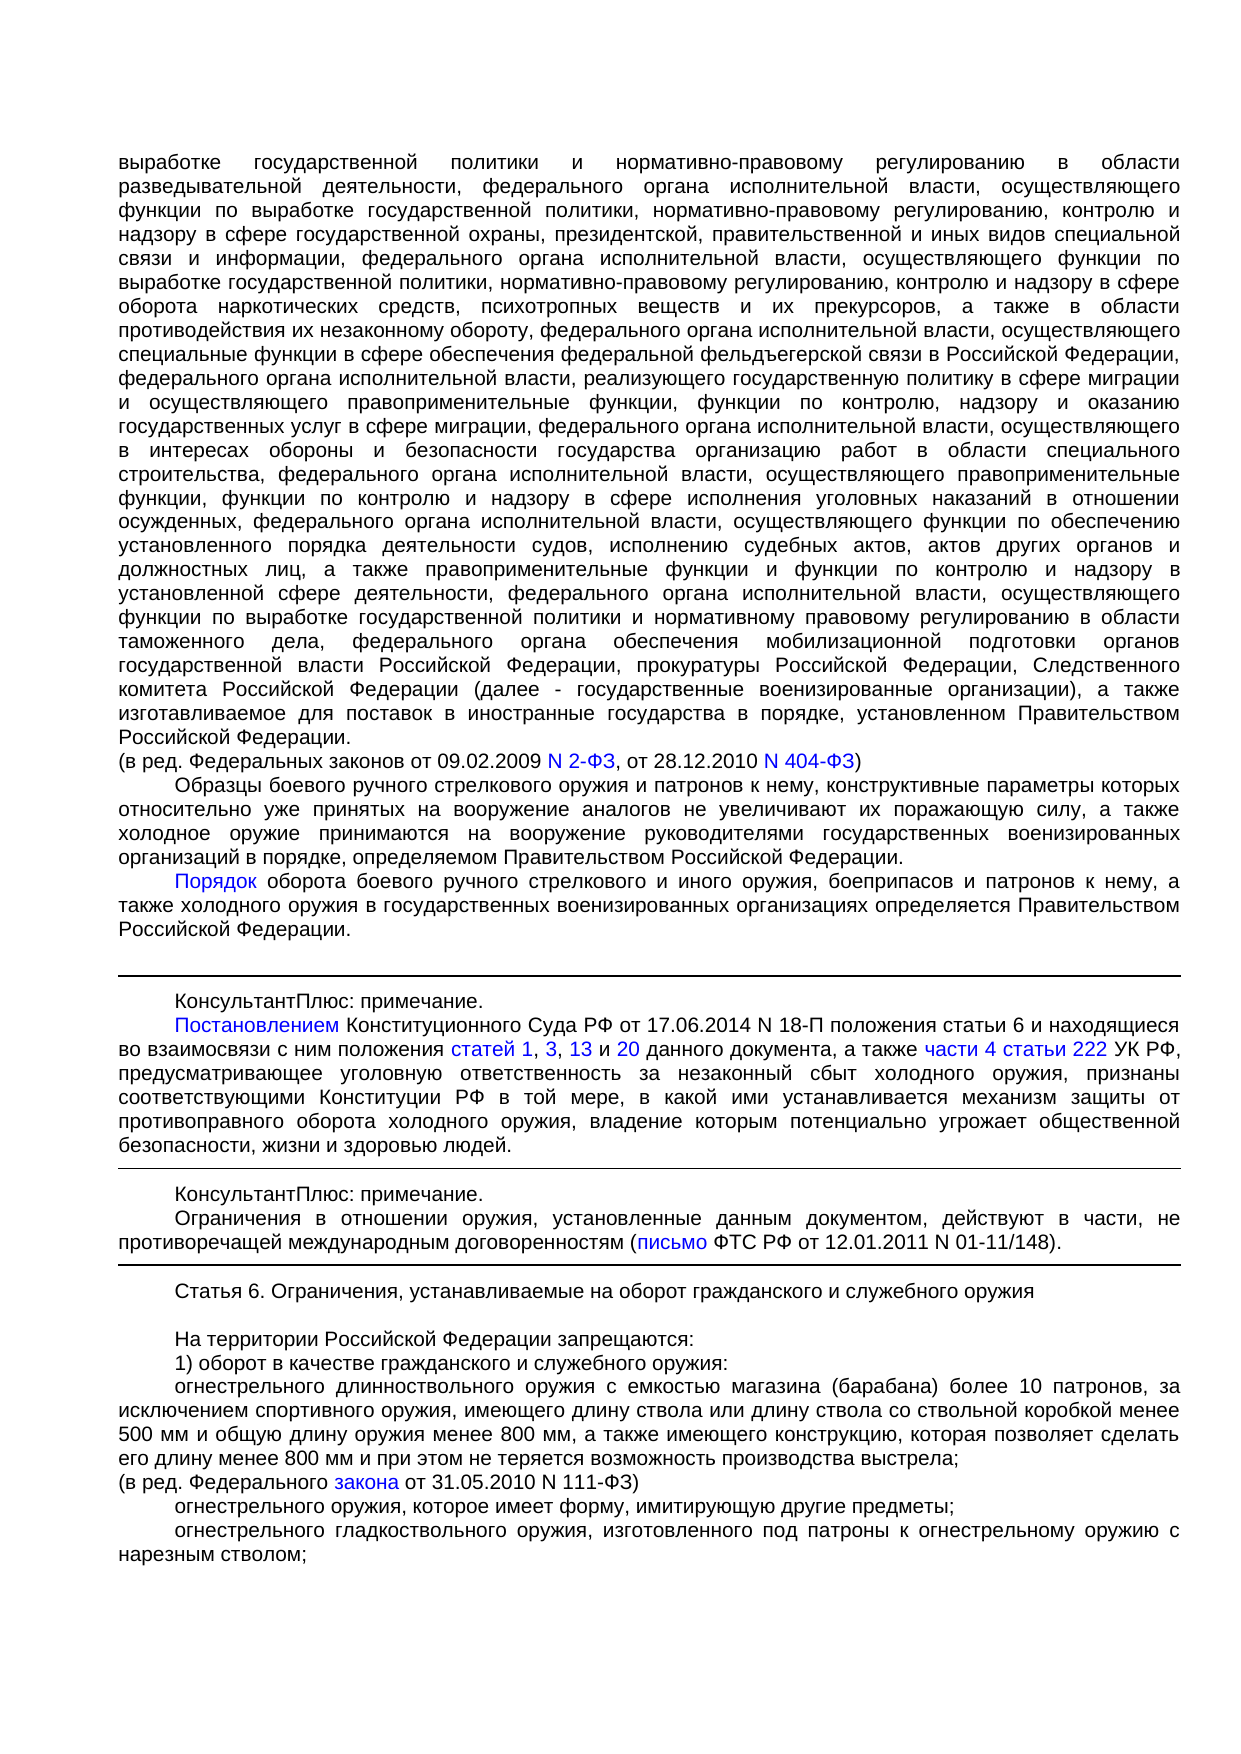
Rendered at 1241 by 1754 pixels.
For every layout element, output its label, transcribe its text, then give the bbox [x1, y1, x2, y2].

text Статья 6. Ограничения, устанавливаемые на оборот гражданского и служебного оружия [118, 1278, 1181, 1302]
text огнестрельного длинноствольного оружия с емкостью магазина (барабана) более 10 патронов, за исключением спортивного оружия, имеющего длину ствола или длину ствола со ствольной коробкой менее 500 мм и общую длину оружия менее 800 мм, а также имеющего конструкцию, которая позволяет сделать его длину менее 800 мм и при этом не теряется возможность производства выстрела; [118, 1374, 1181, 1470]
text Ограничения в отношении оружия, установленные данным документом, действуют в части, не противоречащей международным договоренностям (письмо ФТС РФ от 12.01.2011 N 01-11/148). [118, 1206, 1181, 1254]
text Постановлением Конституционного Суда РФ от 17.06.2014 N 18-П положения статьи 6 и находящиеся во взаимосвязи с ним положения статей 1, 3, 13 и 20 данного документа, а также части 4 статьи 222 УК РФ, предусматривающее уголовную ответственность за незаконный сбыт холодного оружия, признаны соответствующими Конституции РФ в той мере, в какой ими устанавливается механизм защиты от противоправного оборота холодного оружия, владение которым потенциально угрожает общественной безопасности, жизни и здоровью людей. [118, 1013, 1181, 1157]
text (в ред. Федерального закона от 31.05.2010 N 111-ФЗ) [118, 1470, 1181, 1494]
text Образцы боевого ручного стрелкового оружия и патронов к нему, конструктивные параметры которых относительно уже принятых на вооружение аналогов не увеличивают их поражающую силу, а также холодное оружие принимаются на вооружение руководителями государственных военизированных организаций в порядке, определяемом Правительством Российской Федерации. [118, 773, 1181, 869]
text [118, 150, 1181, 749]
text КонсультантПлюс: примечание. [118, 989, 1181, 1013]
text КонсультантПлюс: примечание. [118, 1182, 1181, 1206]
text Порядок оборота боевого ручного стрелкового и иного оружия, боеприпасов и патронов к нему, а также холодного оружия в государственных военизированных организациях определяется Правительством Российской Федерации. [118, 869, 1181, 941]
text огнестрельного оружия, которое имеет форму, имитирующую другие предметы; [118, 1494, 1181, 1518]
text огнестрельного гладкоствольного оружия, изготовленного под патроны к огнестрельному оружию с нарезным стволом; [118, 1518, 1181, 1566]
text На территории Российской Федерации запрещаются: [118, 1326, 1181, 1350]
text (в ред. Федеральных законов от 09.02.2009 N 2-ФЗ, от 28.12.2010 N 404-ФЗ) [118, 749, 1181, 773]
text 1) оборот в качестве гражданского и служебного оружия: [118, 1350, 1181, 1374]
